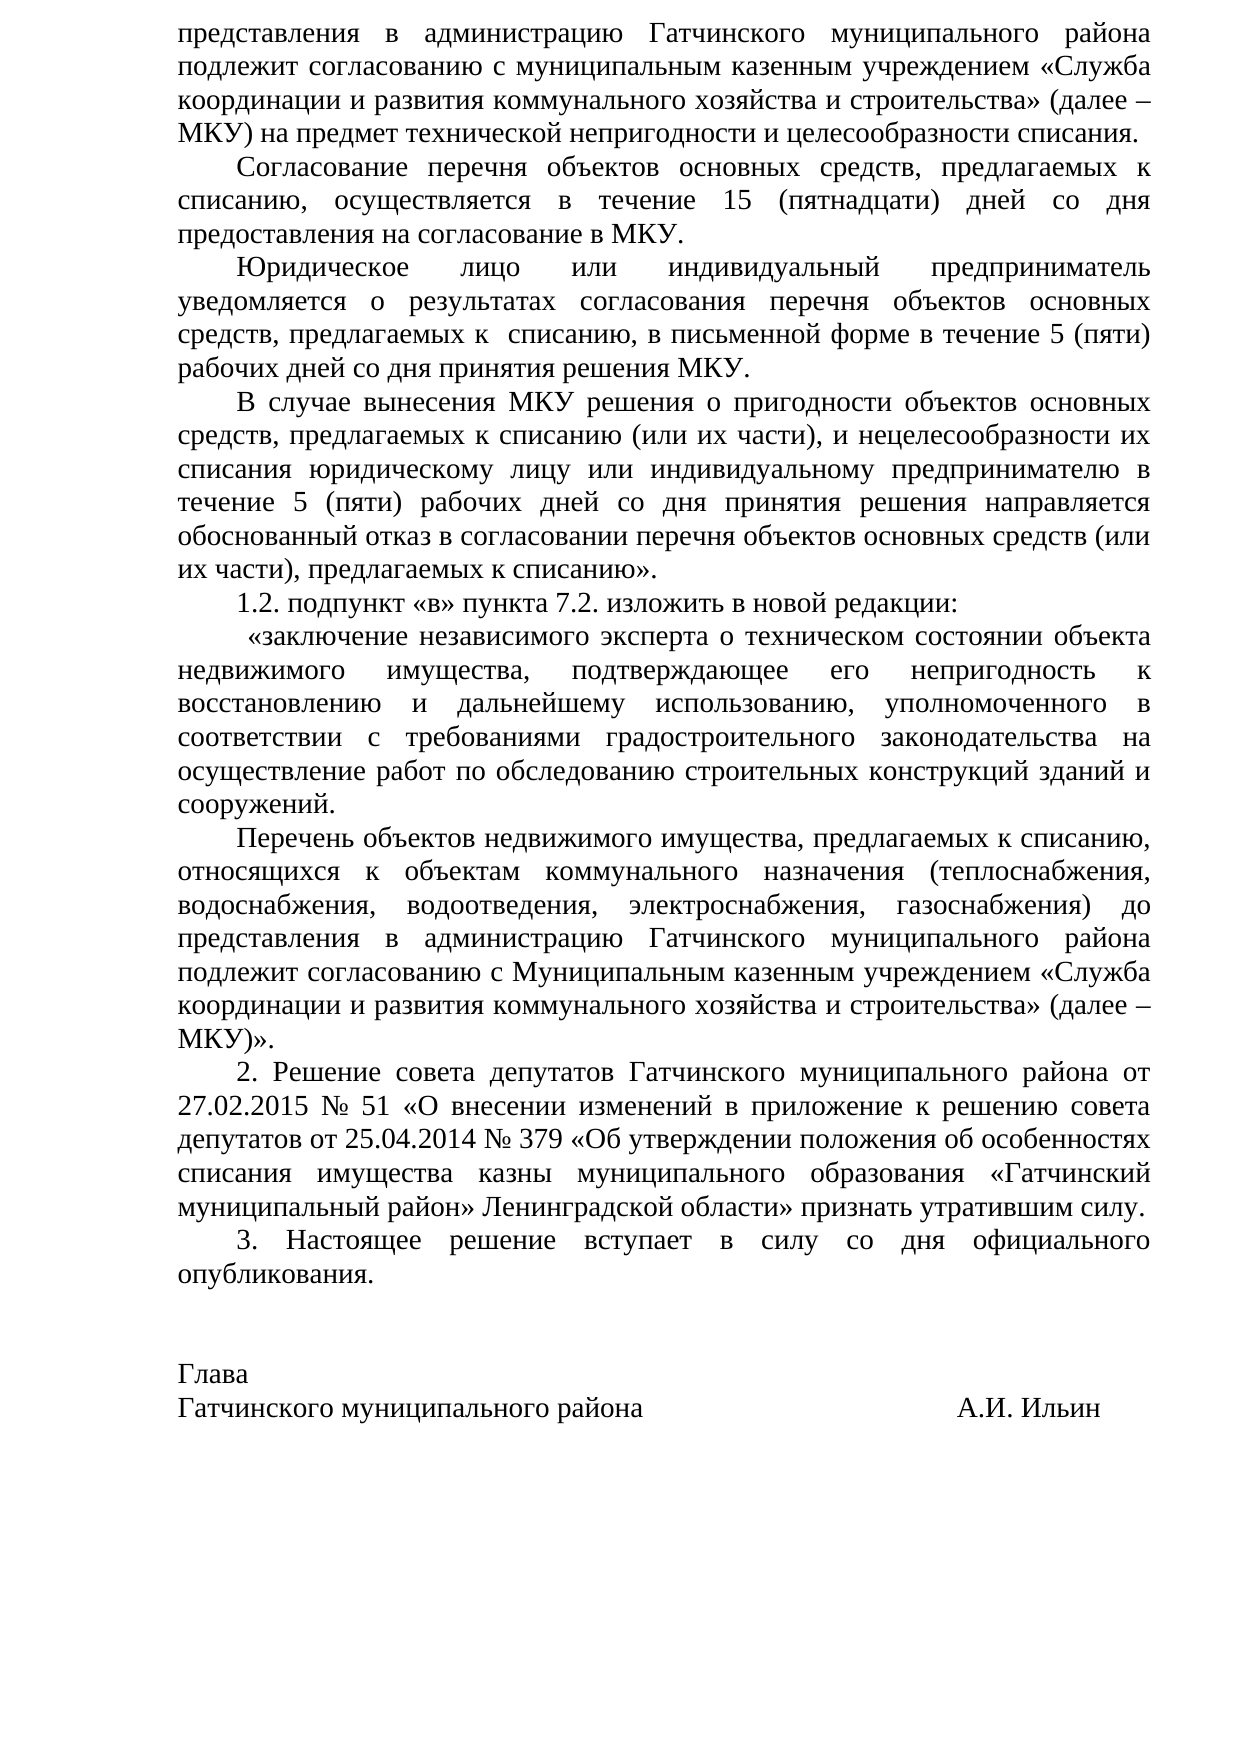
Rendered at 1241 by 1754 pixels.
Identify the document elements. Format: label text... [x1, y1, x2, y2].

text 3. Настоящее решение вступает в силу со дня официального опубликования. [177, 1222, 1152, 1289]
text «заключение независимого эксперта о техническом состоянии объекта недвижимого имущества, подтверждающее его непригодность к восстановлению и дальнейшему использованию, уполномоченного в соответствии с требованиями градостроительного законодательства на осуществление работ по обследованию строительных конструкций зданий и сооружений. [177, 618, 1152, 820]
text В случае вынесения МКУ решения о пригодности объектов основных средств, предлагаемых к списанию (или их части), и нецелесообразности их списания юридическому лицу или индивидуальному предпринимателю в течение 5 (пяти) рабочих дней со дня принятия решения направляется обоснованный отказ в согласовании перечня объектов основных средств (или их части), предлагаемых к списанию». [177, 384, 1152, 585]
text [177, 15, 1152, 149]
text Юридическое лицо или индивидуальный предприниматель уведомляется о результатах согласования перечня объектов основных средств, предлагаемых к списанию, в письменной форме в течение 5 (пяти) рабочих дней со дня принятия решения МКУ. [177, 249, 1152, 384]
text 2. Решение совета депутатов Гатчинского муниципального района от 27.02.2015 № 51 «О внесении изменений в приложение к решению совета депутатов от 25.04.2014 № 379 «Об утверждении положения об особенностях списания имущества казны муниципального образования «Гатчинский муниципальный район» Ленинградской области» признать утратившим силу. [177, 1054, 1152, 1222]
text Гатчинского муниципального района А.И. Ильин [177, 1390, 1152, 1423]
text Перечень объектов недвижимого имущества, предлагаемых к списанию, относящихся к объектам коммунального назначения (теплоснабжения, водоснабжения, водоотведения, электроснабжения, газоснабжения) до представления в администрацию Гатчинского муниципального района подлежит согласованию с Муниципальным казенным учреждением «Служба координации и развития коммунального хозяйства и строительства» (далее – МКУ)». [177, 820, 1152, 1054]
text Глава [177, 1356, 1152, 1390]
text Согласование перечня объектов основных средств, предлагаемых к списанию, осуществляется в течение 15 (пятнадцати) дней со дня предоставления на согласование в МКУ. [177, 149, 1152, 249]
text 1.2. подпункт «в» пункта 7.2. изложить в новой редакции: [177, 585, 1152, 618]
